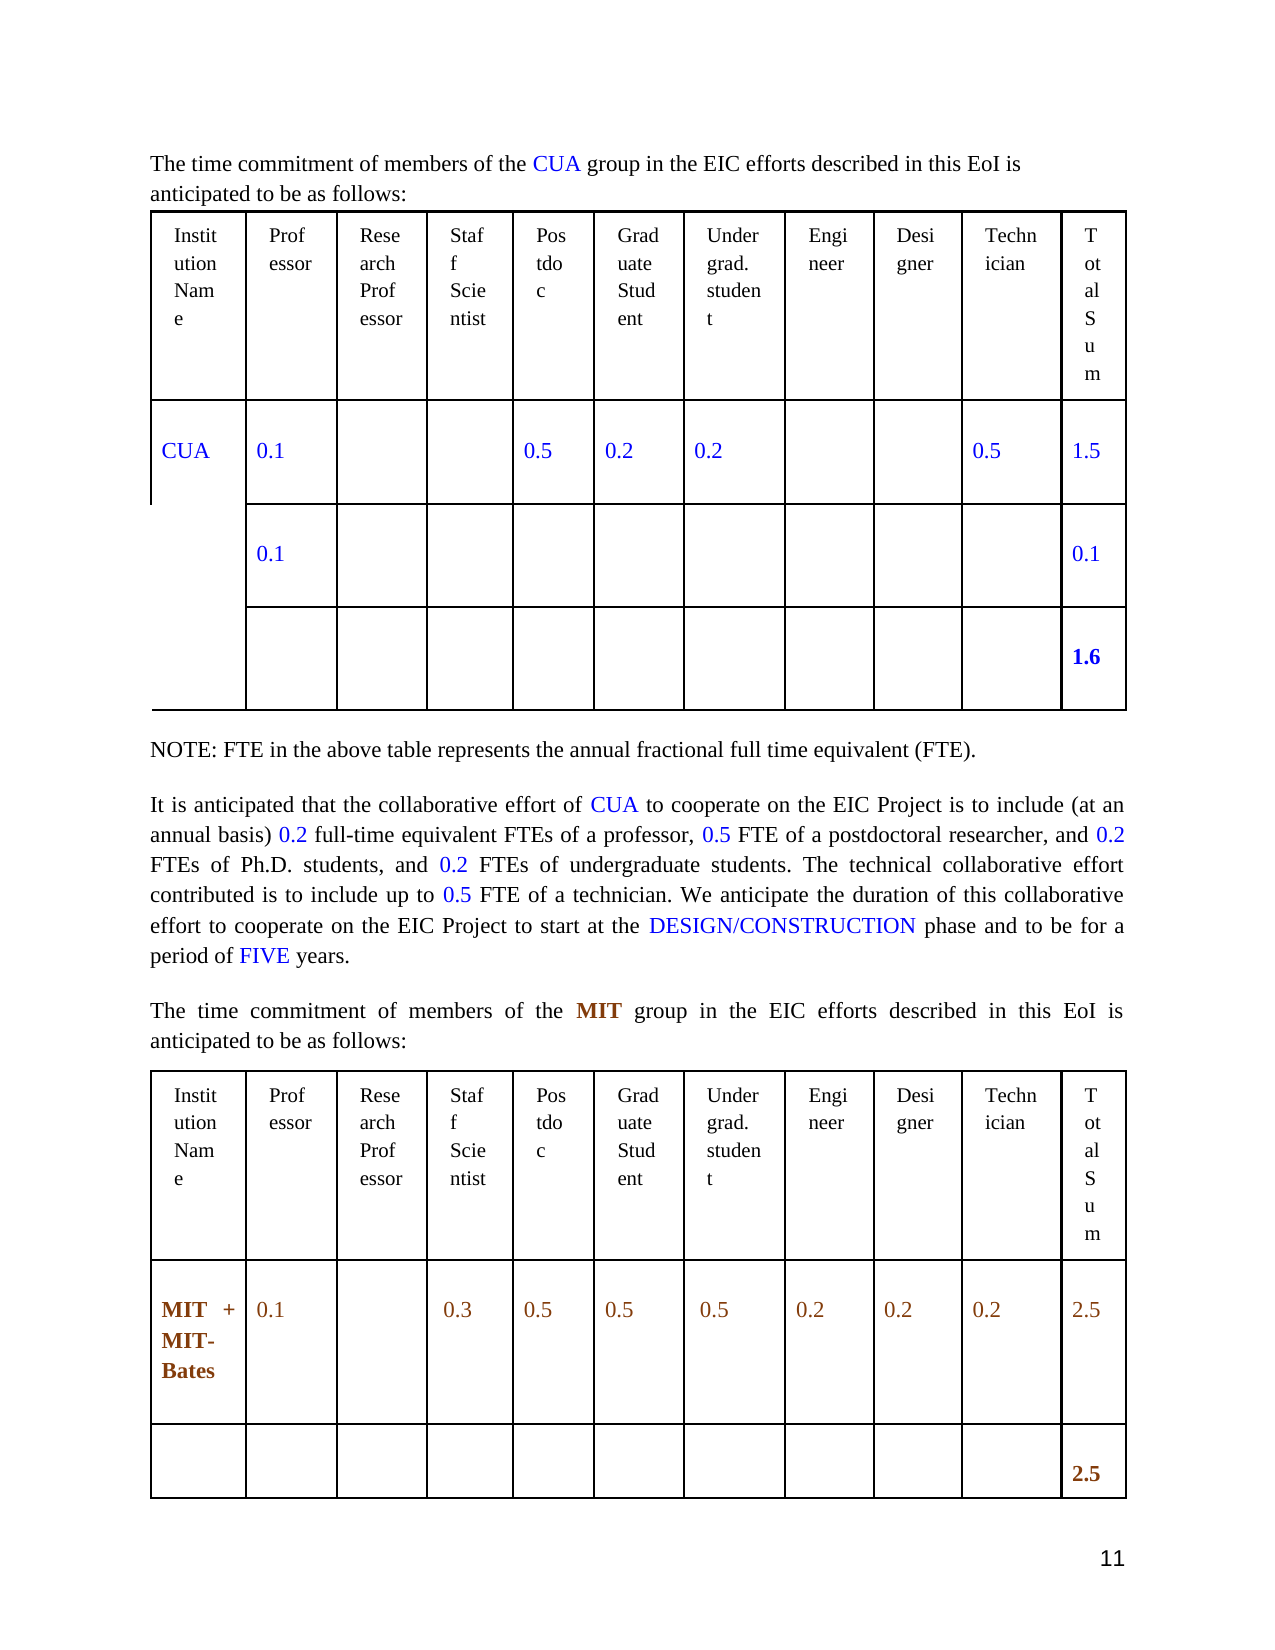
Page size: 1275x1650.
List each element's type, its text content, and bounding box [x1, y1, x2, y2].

table_cell [786, 505, 873, 606]
table_cell [786, 401, 873, 502]
table_cell [428, 608, 512, 709]
table_cell [875, 608, 961, 709]
table_cell MIT + MIT-Bates [152, 1261, 245, 1422]
text NOTE: FTE in the above table represents the annual fractional full time equivalent (FTE). [150, 736, 1125, 762]
table_cell [514, 505, 593, 606]
text The time commitment of members of the MIT group in the EIC efforts described in this EoI is anticipated to be as follows: [150, 997, 1125, 1054]
table_cell [338, 401, 426, 502]
table_cell 1.6 [1063, 608, 1125, 709]
table_cell [514, 1425, 593, 1497]
table_cell [428, 1425, 512, 1497]
table_header Designer [875, 213, 961, 399]
table_header Staff Scientist [428, 1072, 512, 1259]
table_cell [595, 505, 683, 606]
table_cell CUA [151, 401, 245, 709]
table_header Technician [963, 1072, 1060, 1259]
table_cell [685, 505, 784, 606]
table_header Institution Name [152, 213, 245, 399]
table_cell [875, 401, 961, 502]
table_cell 0.2 [595, 401, 683, 502]
table_cell [514, 608, 593, 709]
table_cell 2.5 [1063, 1261, 1125, 1422]
table_cell 0.3 [428, 1261, 512, 1422]
table_header Research Professor [338, 1072, 426, 1259]
text It is anticipated that the collaborative effort of CUA to cooperate on the EIC Project is to include (at an annual basis) 0.2 full-time equivalent FTEs of a professor, 0.5 FTE of a postdoctoral researcher, and 0.2 FTEs of Ph.D. students, and 0.2 FTEs of undergraduate students. The technical collaborative effort contributed is to include up to 0.5 FTE of a technician. We anticipate the duration of this collaborative effort to cooperate on the EIC Project to start at the DESIGN/CONSTRUCTION phase and to be for a period of FIVE years. [150, 791, 1125, 968]
table_cell 0.5 [595, 1261, 683, 1422]
table_cell [875, 1425, 961, 1497]
table_header Professor [247, 1072, 336, 1259]
table_header Engineer [786, 213, 873, 399]
table_header Postdoc [514, 213, 593, 399]
table_header Total Sum [1063, 1072, 1125, 1259]
table_cell [428, 505, 512, 606]
table_cell [338, 1425, 426, 1497]
table_cell 0.2 [685, 401, 784, 502]
text The time commitment of members of the CUA group in the EIC efforts described in this EoI is anticipated to be as follows: [150, 150, 1125, 207]
table_cell 0.5 [514, 401, 593, 502]
table_header Undergrad. student [685, 1072, 784, 1259]
table_cell [685, 1425, 784, 1497]
table_cell [338, 505, 426, 606]
table_cell [595, 608, 683, 709]
table_cell 0.1 [247, 505, 336, 606]
table_cell 1.5 [1063, 401, 1125, 502]
table_cell 0.2 [875, 1261, 961, 1422]
table_cell 0.5 [963, 401, 1060, 502]
table_cell [338, 1261, 426, 1422]
table_cell [338, 608, 426, 709]
table_header Research Professor [338, 213, 426, 399]
table_header Designer [875, 1072, 961, 1259]
table_cell [152, 1425, 245, 1497]
table_cell 0.2 [963, 1261, 1060, 1422]
table_cell [247, 608, 336, 709]
table_cell [786, 1425, 873, 1497]
table_cell [963, 608, 1060, 709]
table_cell [595, 1425, 683, 1497]
table_cell 2.5 [1063, 1425, 1125, 1497]
table_cell [428, 401, 512, 502]
table_cell 0.1 [1063, 505, 1125, 606]
table_header Institution Name [152, 1072, 245, 1259]
table_header Graduate Student [595, 213, 683, 399]
table_header Postdoc [514, 1072, 593, 1259]
table_cell 0.2 [786, 1261, 873, 1422]
table_header Total Sum [1063, 213, 1125, 399]
table_cell 0.5 [514, 1261, 593, 1422]
table_header Staff Scientist [428, 213, 512, 399]
table_cell [963, 505, 1060, 606]
table_header Professor [247, 213, 336, 399]
table_cell [875, 505, 961, 606]
table_cell [963, 1425, 1060, 1497]
table_cell [247, 1425, 336, 1497]
table_cell 0.5 [685, 1261, 784, 1422]
table_cell 0.1 [247, 401, 336, 502]
table_header Technician [963, 213, 1060, 399]
table_cell [786, 608, 873, 709]
table_cell [685, 608, 784, 709]
table_header Undergrad. student [685, 213, 784, 399]
table_cell 0.1 [247, 1261, 336, 1422]
table_header Graduate Student [595, 1072, 683, 1259]
table_header Engineer [786, 1072, 873, 1259]
